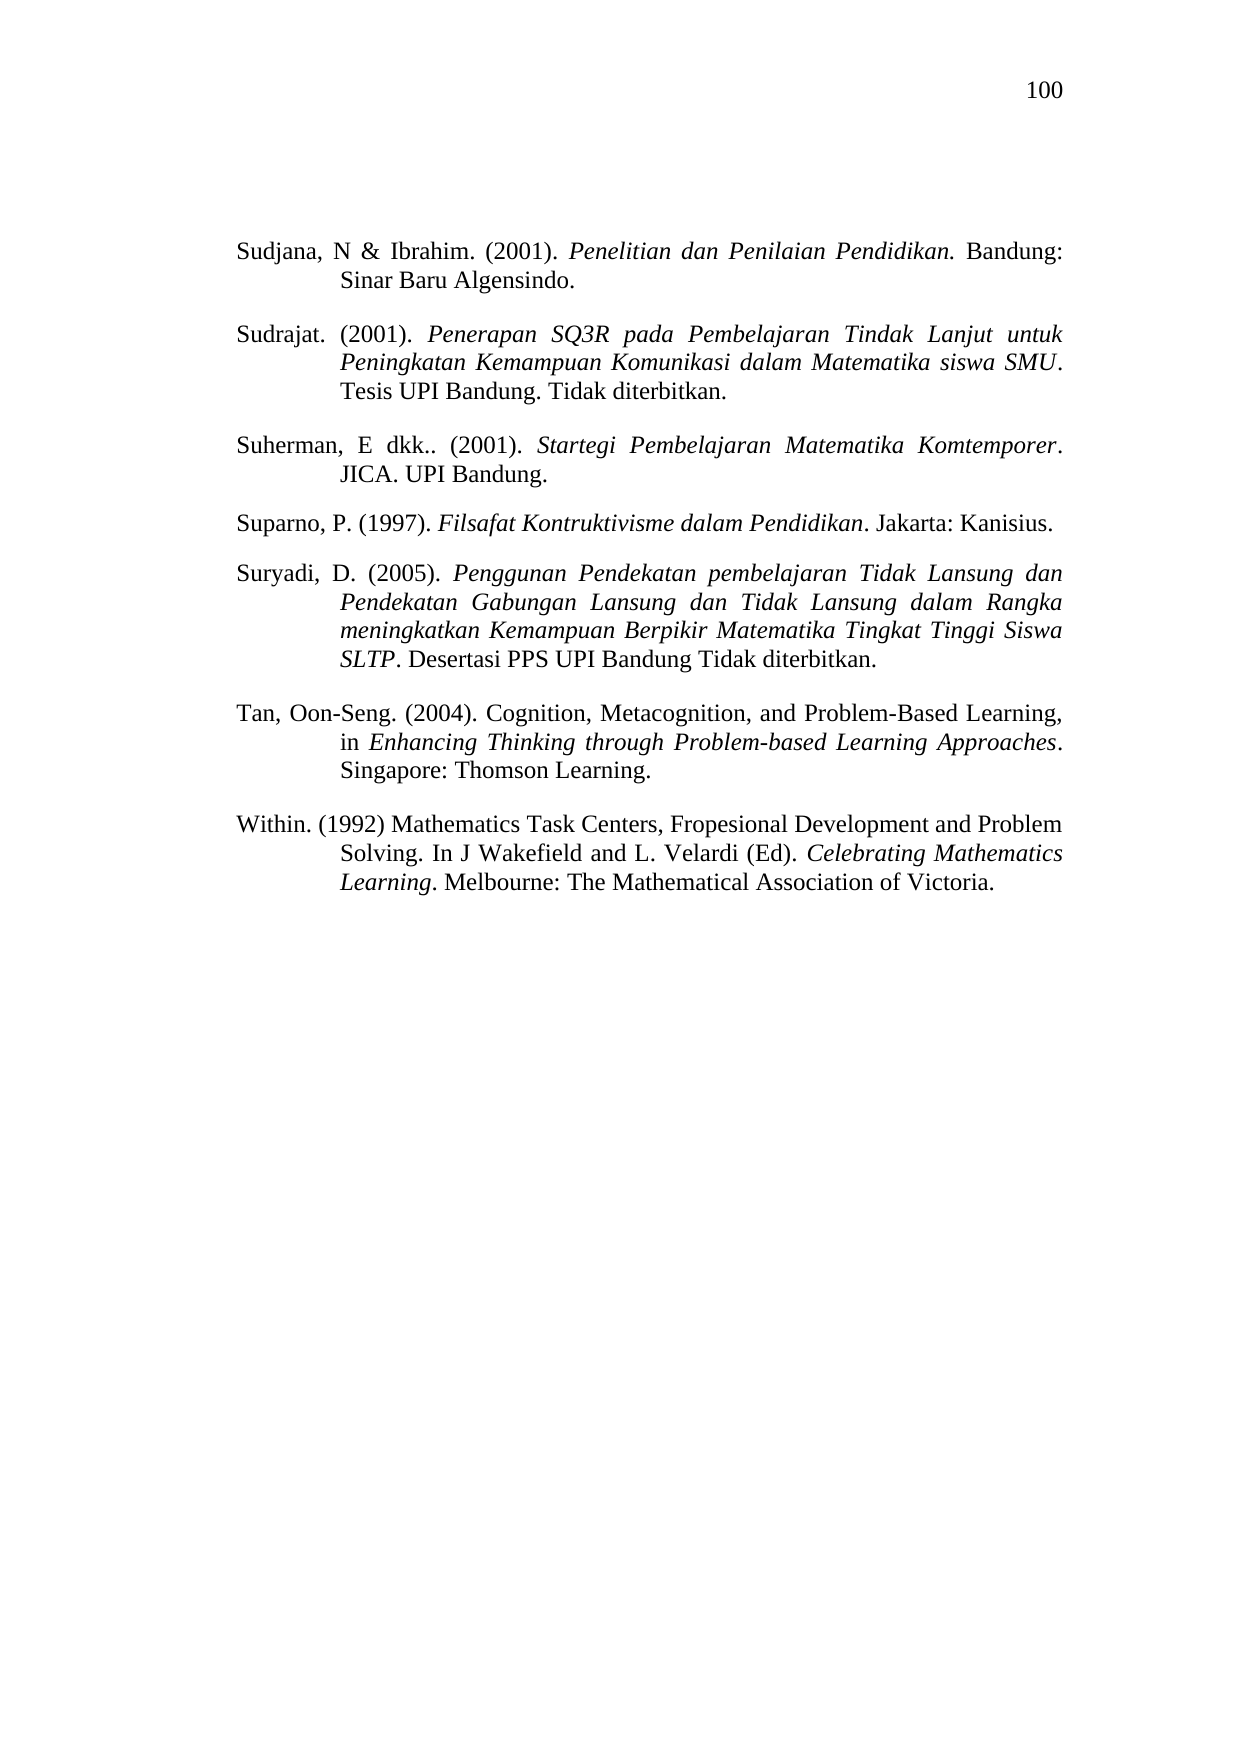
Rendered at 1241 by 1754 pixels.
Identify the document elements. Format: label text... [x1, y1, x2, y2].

text Sudjana, N & Ibrahim. (2001). Penelitian dan Penilaian Pendidikan. Bandung: Sinar Baru Algensindo. [236, 236, 1063, 294]
text Within. (1992) Mathematics Task Centers, Fropesional Development and Problem Solving. In J Wakefield and L. Velardi (Ed). Celebrating Mathematics Learning. Melbourne: The Mathematical Association of Victoria. [236, 809, 1063, 895]
text Suparno, P. (1997). Filsafat Kontruktivisme dalam Pendidikan. Jakarta: Kanisius. [236, 508, 1063, 537]
text Suherman, E dkk.. (2001). Startegi Pembelajaran Matematika Komtemporer. JICA. UPI Bandung. [236, 430, 1063, 487]
text Suryadi, D. (2005). Penggunan Pendekatan pembelajaran Tidak Lansung dan Pendekatan Gabungan Lansung dan Tidak Lansung dalam Rangka meningkatkan Kemampuan Berpikir Matematika Tingkat Tinggi Siswa SLTP. Desertasi PPS UPI Bandung Tidak diterbitkan. [236, 558, 1063, 673]
text Tan, Oon-Seng. (2004). Cognition, Metacognition, and Problem-Based Learning, in Enhancing Thinking through Problem-based Learning Approaches. Singapore: Thomson Learning. [236, 698, 1063, 784]
text Sudrajat. (2001). Penerapan SQ3R pada Pembelajaran Tindak Lanjut untuk Peningkatan Kemampuan Komunikasi dalam Matematika siswa SMU. Tesis UPI Bandung. Tidak diterbitkan. [236, 319, 1063, 405]
